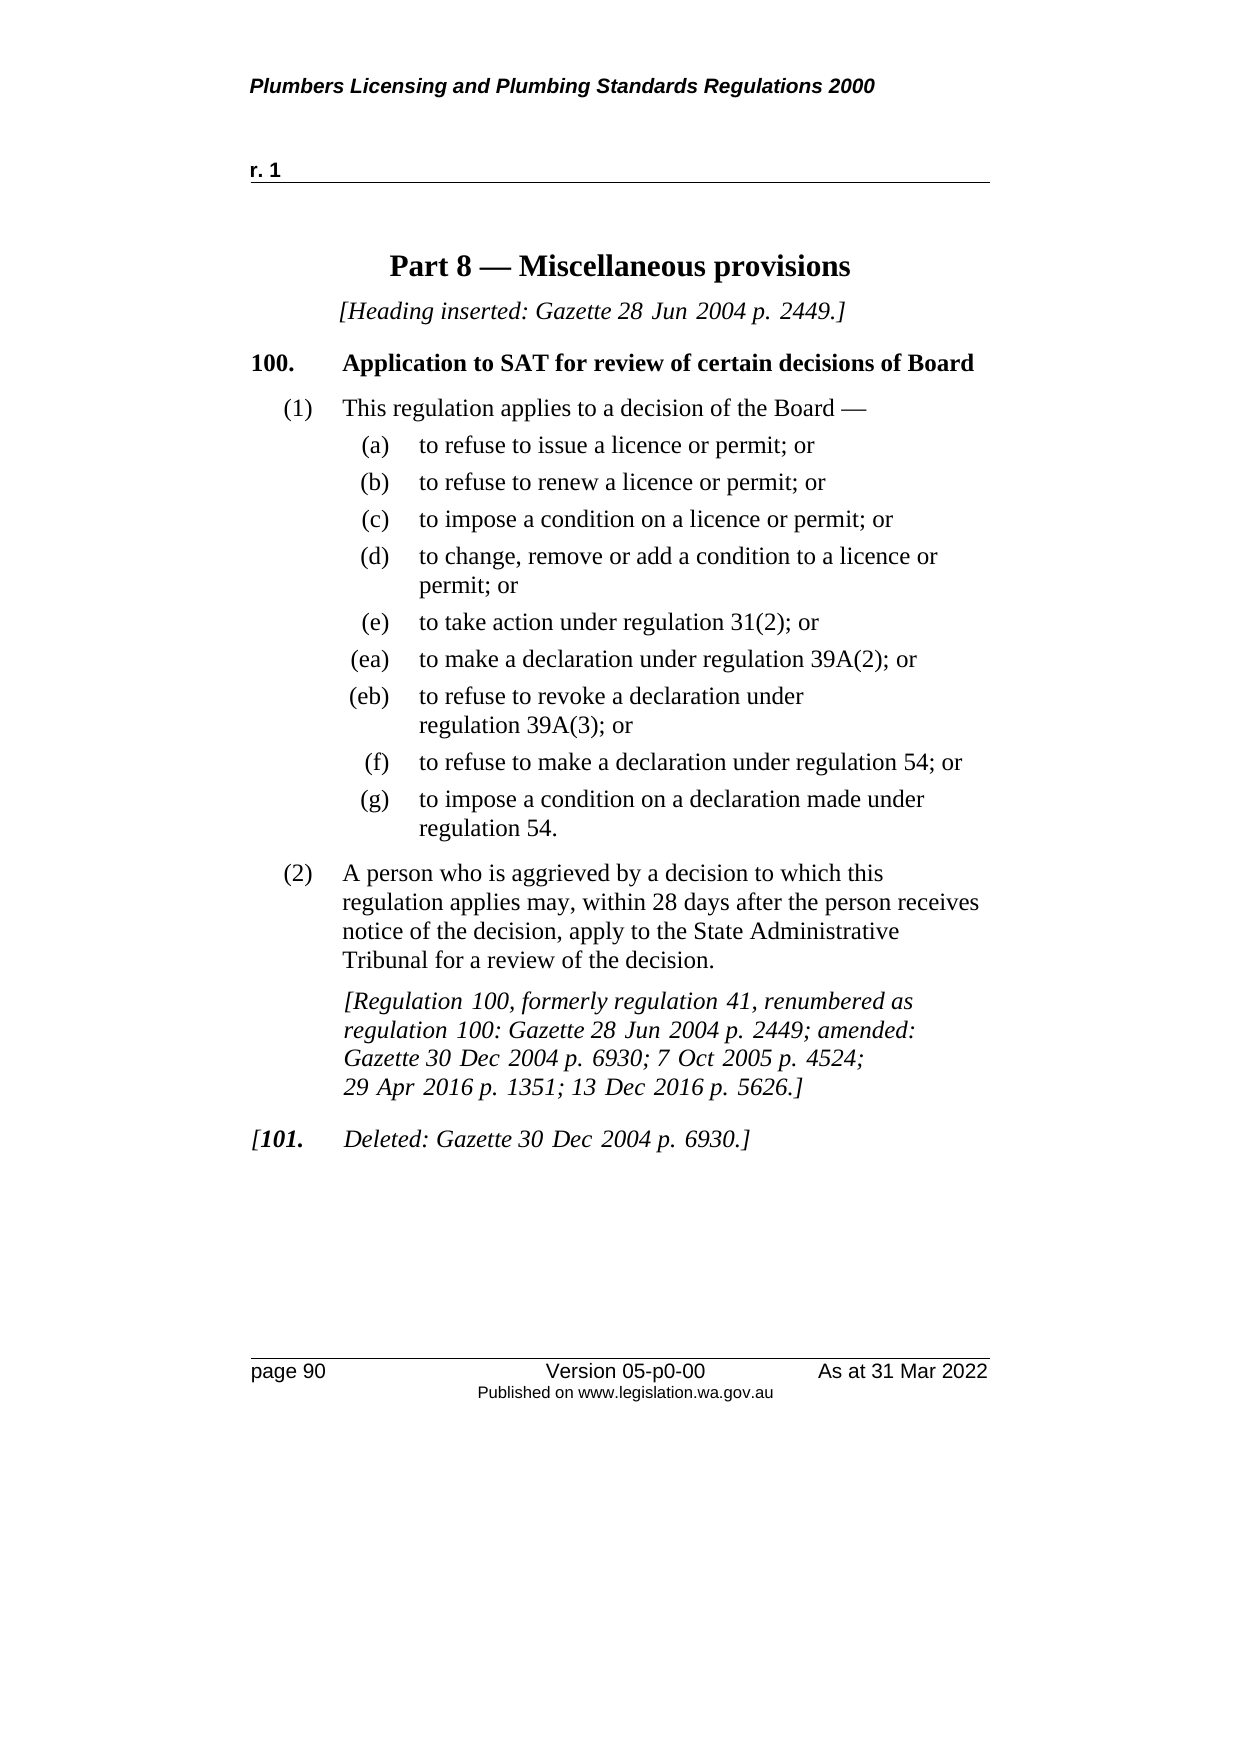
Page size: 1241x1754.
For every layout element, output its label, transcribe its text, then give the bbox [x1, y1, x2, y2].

subtitle 100. Application to SAT for review of certain decisions of Board [251, 348, 990, 376]
text (2) A person who is aggrieved by a decision to which this regulation applies may, within 28 days after the person receives notice of the decision, apply to the State Administrative Tribunal for a review of the decision. [251, 858, 990, 973]
text (a) to refuse to issue a licence or permit; or [251, 430, 990, 459]
text (d) to change, remove or add a condition to a licence or permit; or [251, 541, 990, 599]
text (eb) to refuse to revoke a declaration under regulation 39A(3); or [251, 681, 990, 739]
subtitle [Heading inserted: Gazette 28 Jun 2004 p. 2449.] [251, 296, 990, 325]
text (e) to take action under regulation 31(2); or [251, 607, 990, 636]
text (b) to refuse to renew a licence or permit; or [251, 467, 990, 496]
text (ea) to make a declaration under regulation 39A(2); or [251, 644, 990, 673]
text (g) to impose a condition on a declaration made under regulation 54. [251, 784, 990, 842]
text [Regulation 100, formerly regulation 41, renumbered as regulation 100: Gazette 28 Jun 2004 p. 2449; amended: Gazette 30 Dec 2004 p. 6930; 7 Oct 2005 p. 4524; 29 Apr 2016 p. 1351; 13 Dec 2016 p. 5626.] [251, 986, 990, 1101]
text (f) to refuse to make a declaration under regulation 54; or [251, 747, 990, 776]
text [101. Deleted: Gazette 30 Dec 2004 p. 6930.] [251, 1124, 990, 1153]
text (1) This regulation applies to a decision of the Board — [251, 393, 990, 422]
text (c) to impose a condition on a licence or permit; or [251, 504, 990, 533]
subtitle Part 8 — Miscellaneous provisions [251, 247, 990, 283]
